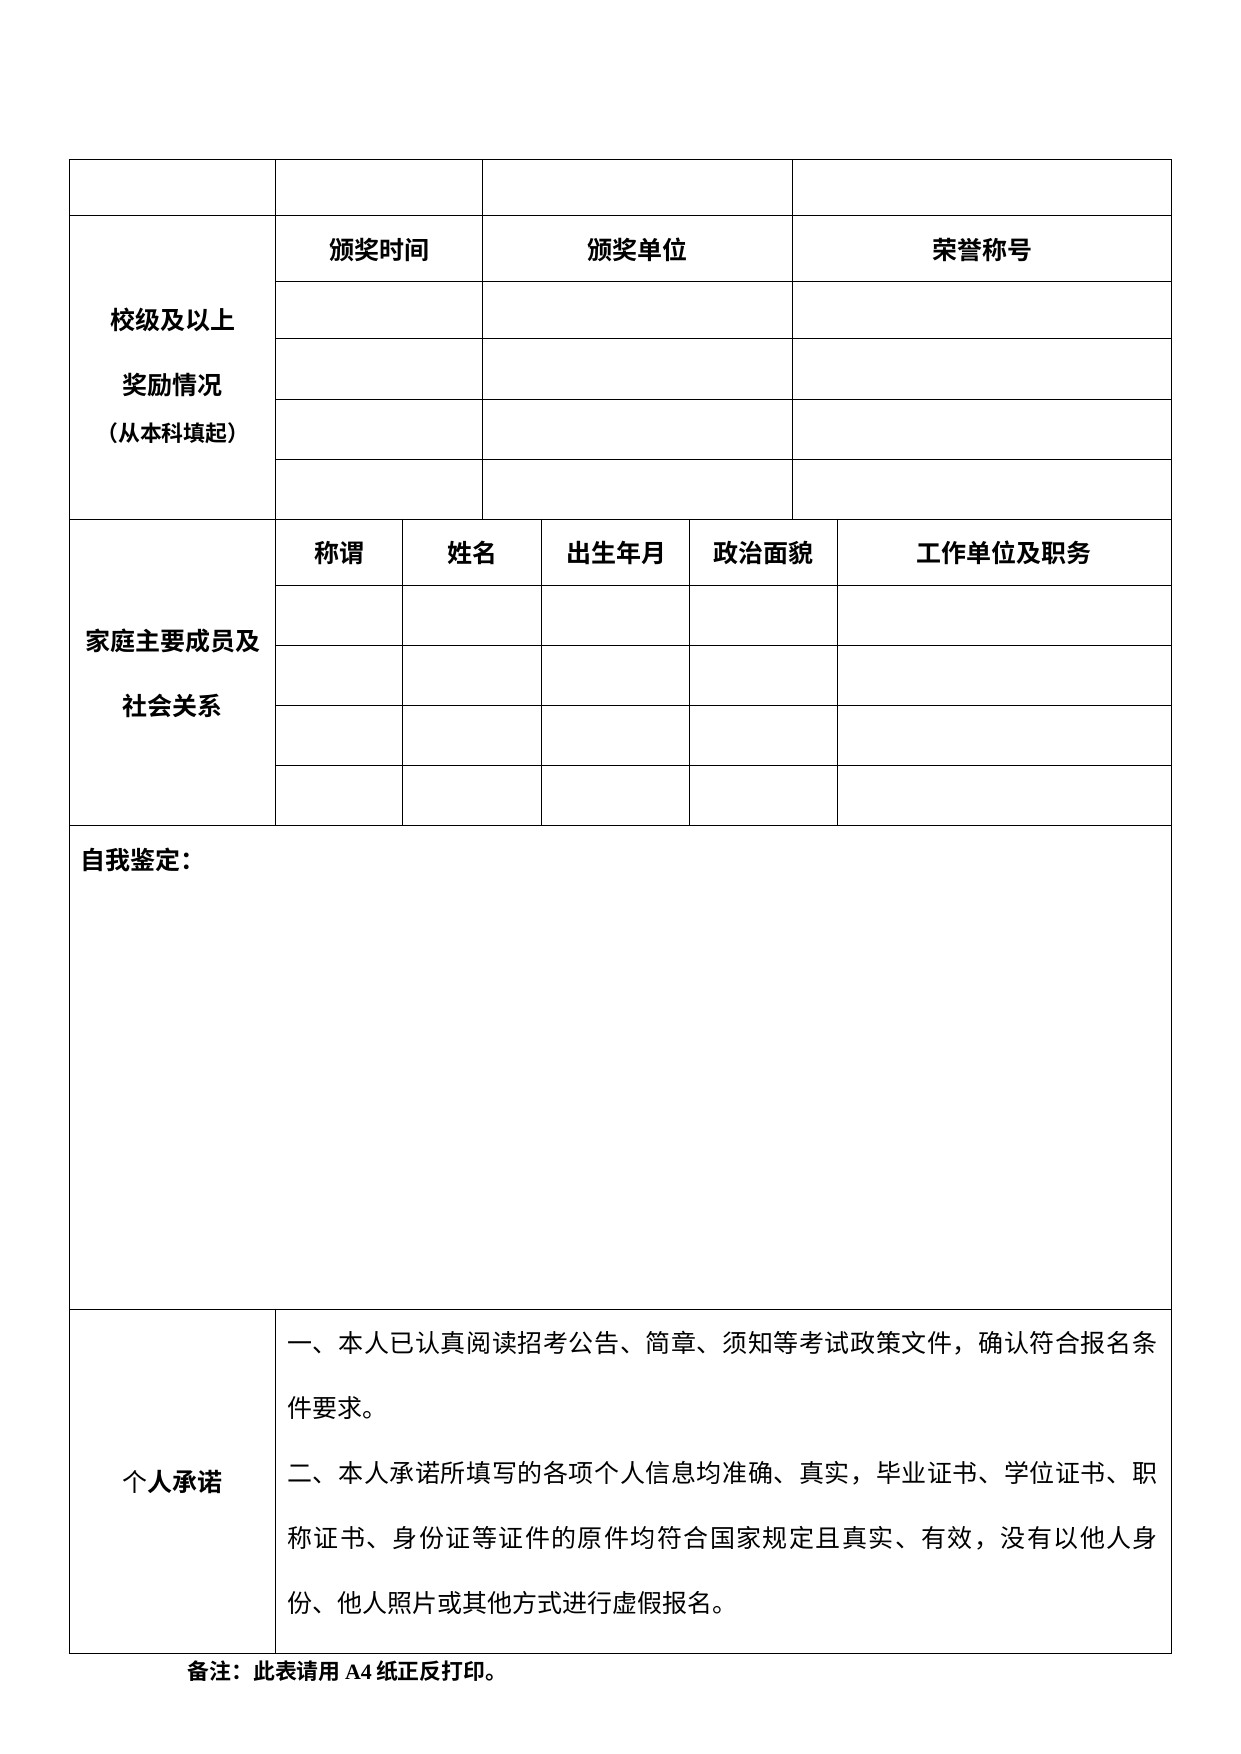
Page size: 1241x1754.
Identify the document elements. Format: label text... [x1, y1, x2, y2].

table_cell [483, 282, 792, 337]
table_cell [838, 706, 1171, 765]
table_cell [793, 460, 1171, 518]
table_cell [276, 706, 402, 765]
table_cell [276, 646, 402, 705]
table_cell 工作单位及职务 [838, 520, 1171, 584]
table_cell [276, 766, 402, 825]
table_cell [483, 339, 792, 399]
table_cell [793, 339, 1171, 399]
table_cell 姓名 [403, 520, 541, 584]
table_cell [276, 282, 482, 337]
table_cell 颁奖单位 [483, 216, 792, 281]
table_cell [838, 766, 1171, 825]
table_cell [838, 646, 1171, 705]
table_cell [276, 160, 482, 215]
table_cell [403, 646, 541, 705]
table_cell 家庭主要成员及 社会关系 [70, 520, 275, 825]
table_cell 校级及以上 奖励情况 （从本科填起） [70, 216, 275, 518]
table_cell [793, 282, 1171, 337]
table_cell [690, 766, 837, 825]
table_cell [276, 339, 482, 399]
table_cell 出生年月 [542, 520, 689, 584]
text 备注：此表请用A4纸正反打印。 [187, 1654, 1053, 1686]
table_cell 荣誉称号 [793, 216, 1171, 281]
table_cell 政治面貌 [690, 520, 837, 584]
table_cell [542, 766, 689, 825]
table_cell [690, 706, 837, 765]
table_cell [542, 706, 689, 765]
table_cell [276, 586, 402, 644]
table_cell 个人承诺 [70, 1310, 275, 1653]
table_cell 称谓 [276, 520, 402, 584]
table_cell [793, 400, 1171, 459]
table_cell [403, 706, 541, 765]
table_cell [690, 586, 837, 644]
table_cell [838, 586, 1171, 644]
table_cell 颁奖时间 [276, 216, 482, 281]
table_cell 一、本人已认真阅读招考公告、简章、须知等考试政策文件，确认符合报名条件要求。 二、本人承诺所填写的各项个人信息均准确、真实，毕业证书、学位证书、职称证书、身份证等证件的原件均符合国家规定且真实、有效，没有以他人身份、他人照片或其他方式进行虚假报名。 三、考试时遵守考场规则，不作弊，不请人代考。 四、如本人有违背上述任何一款的情况，愿意承担相应的法律责任及后果。 本人签名： 年 月 日 [276, 1310, 1171, 1653]
table_cell [483, 460, 792, 518]
table_cell [483, 400, 792, 459]
table_cell [793, 160, 1171, 215]
table_cell [403, 766, 541, 825]
table_cell [403, 586, 541, 644]
table_cell [542, 586, 689, 644]
table_cell 自我鉴定： [70, 826, 1171, 1308]
table_cell [483, 160, 792, 215]
table_cell [276, 400, 482, 459]
table_cell [276, 460, 482, 518]
table_cell [542, 646, 689, 705]
table_cell [690, 646, 837, 705]
